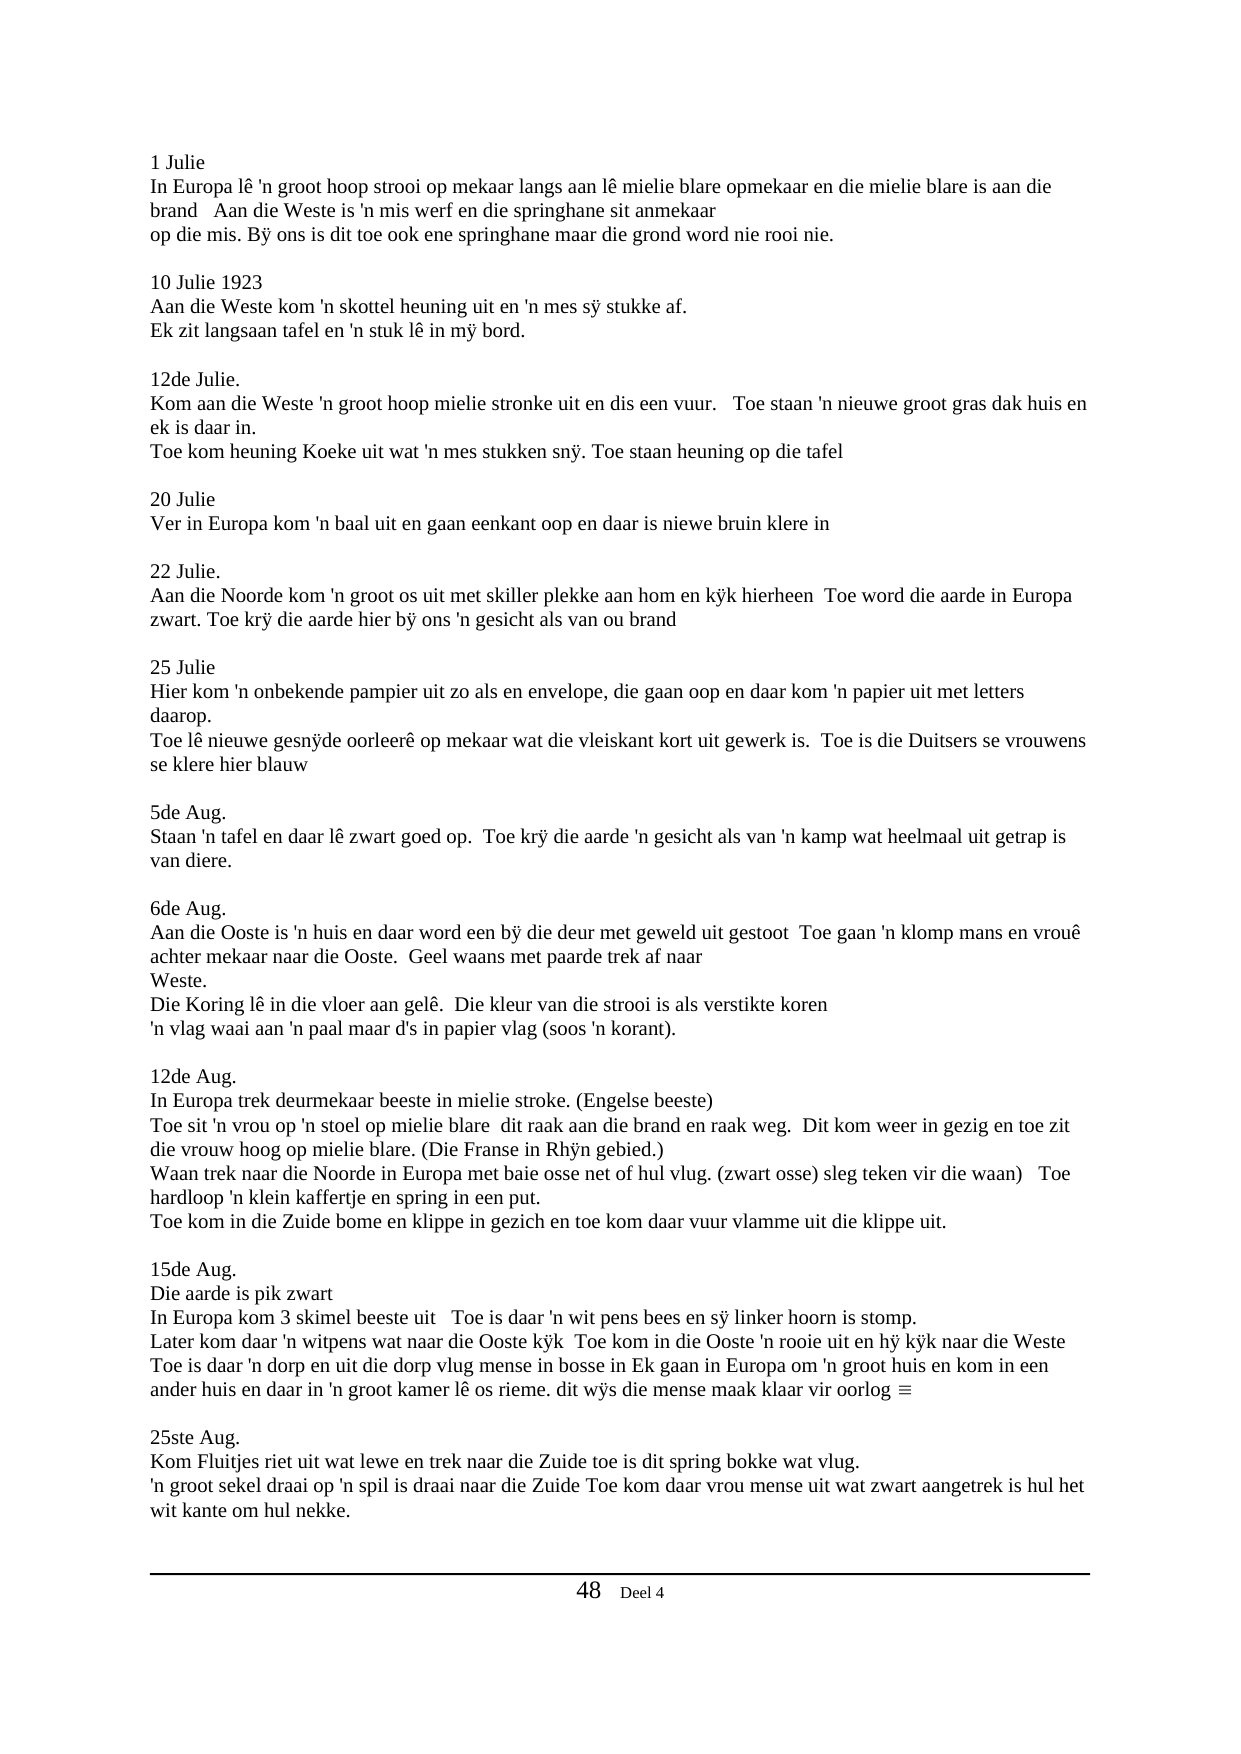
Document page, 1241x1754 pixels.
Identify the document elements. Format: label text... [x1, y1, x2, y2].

text Hier kom 'n onbekende pampier uit zo als en envelope, die gaan oop en daar kom 'n papier uit met letters daarop. [150, 679, 1090, 727]
text 25ste Aug. [150, 1425, 1090, 1449]
text Ek zit langsaan tafel en 'n stuk lê in mÿ bord. [150, 318, 1090, 342]
text In Europa trek deurmekaar beeste in mielie stroke. (Engelse beeste) [150, 1088, 1090, 1112]
text Die Koring lê in die vloer aan gelê. Die kleur van die strooi is als verstikte koren [150, 992, 1090, 1016]
text 12de Aug. [150, 1064, 1090, 1088]
text Staan 'n tafel en daar lê zwart goed op. Toe krÿ die aarde 'n gesicht als van 'n kamp wat heelmaal uit getrap is van diere. [150, 824, 1090, 872]
text Die aarde is pik zwart [150, 1281, 1090, 1305]
text 15de Aug. [150, 1257, 1090, 1281]
text Ver in Europa kom 'n baal uit en gaan eenkant oop en daar is niewe bruin klere in [150, 511, 1090, 535]
text Kom Fluitjes riet uit wat lewe en trek naar die Zuide toe is dit spring bokke wat vlug. [150, 1449, 1090, 1473]
text 'n groot sekel draai op 'n spil is draai naar die Zuide Toe kom daar vrou mense uit wat zwart aangetrek is hul het wit kante om hul nekke. [150, 1473, 1090, 1522]
text In Europa kom 3 skimel beeste uit Toe is daar 'n wit pens bees en sÿ linker hoorn is stomp. [150, 1305, 1090, 1329]
text Toe kom heuning Koeke uit wat 'n mes stukken snÿ. Toe staan heuning op die tafel [150, 439, 1090, 463]
text 5de Aug. [150, 800, 1090, 824]
text Weste. [150, 968, 1090, 992]
text Aan die Ooste is 'n huis en daar word een bÿ die deur met geweld uit gestoot Toe gaan 'n klomp mans en vrouê achter mekaar naar die Ooste. Geel waans met paarde trek af naar [150, 920, 1090, 968]
text 25 Julie [150, 655, 1090, 679]
text Aan die Noorde kom 'n groot os uit met skiller plekke aan hom en kÿk hierheen Toe word die aarde in Europa zwart. Toe krÿ die aarde hier bÿ ons 'n gesicht als van ou brand [150, 583, 1090, 631]
text Toe sit 'n vrou op 'n stoel op mielie blare dit raak aan die brand en raak weg. Dit kom weer in gezig en toe zit die vrouw hoog op mielie blare. (Die Franse in Rhÿn gebied.) [150, 1112, 1090, 1161]
text Toe lê nieuwe gesnÿde oorleerê op mekaar wat die vleiskant kort uit gewerk is. Toe is die Duitsers se vrouwens se klere hier blauw [150, 727, 1090, 776]
text 10 Julie 1923 [150, 270, 1090, 294]
text 6de Aug. [150, 896, 1090, 920]
text 1 Julie [150, 150, 1090, 174]
text Kom aan die Weste 'n groot hoop mielie stronke uit en dis een vuur. Toe staan 'n nieuwe groot gras dak huis en ek is daar in. [150, 391, 1090, 439]
text In Europa lê 'n groot hoop strooi op mekaar langs aan lê mielie blare opmekaar en die mielie blare is aan die brand Aan die Weste is 'n mis werf en die springhane sit anmekaar [150, 174, 1090, 222]
text Toe is daar 'n dorp en uit die dorp vlug mense in bosse in Ek gaan in Europa om 'n groot huis en kom in een ander huis en daar in 'n groot kamer lê os rieme. dit wÿs die mense maak klaar vir oorlog [150, 1353, 1090, 1401]
text Waan trek naar die Noorde in Europa met baie osse net of hul vlug. (zwart osse) sleg teken vir die waan) Toe hardloop 'n klein kaffertje en spring in een put. [150, 1161, 1090, 1209]
text Aan die Weste kom 'n skottel heuning uit en 'n mes sÿ stukke af. [150, 294, 1090, 318]
text 'n vlag waai aan 'n paal maar d's in papier vlag (soos 'n korant). [150, 1016, 1090, 1040]
text Later kom daar 'n witpens wat naar die Ooste kÿk Toe kom in die Ooste 'n rooie uit en hÿ kÿk naar die Weste [150, 1329, 1090, 1353]
text 20 Julie [150, 487, 1090, 511]
text op die mis. Bÿ ons is dit toe ook ene springhane maar die grond word nie rooi nie. [150, 222, 1090, 246]
text 22 Julie. [150, 559, 1090, 583]
text Toe kom in die Zuide bome en klippe in gezich en toe kom daar vuur vlamme uit die klippe uit. [150, 1209, 1090, 1233]
text 12de Julie. [150, 367, 1090, 391]
